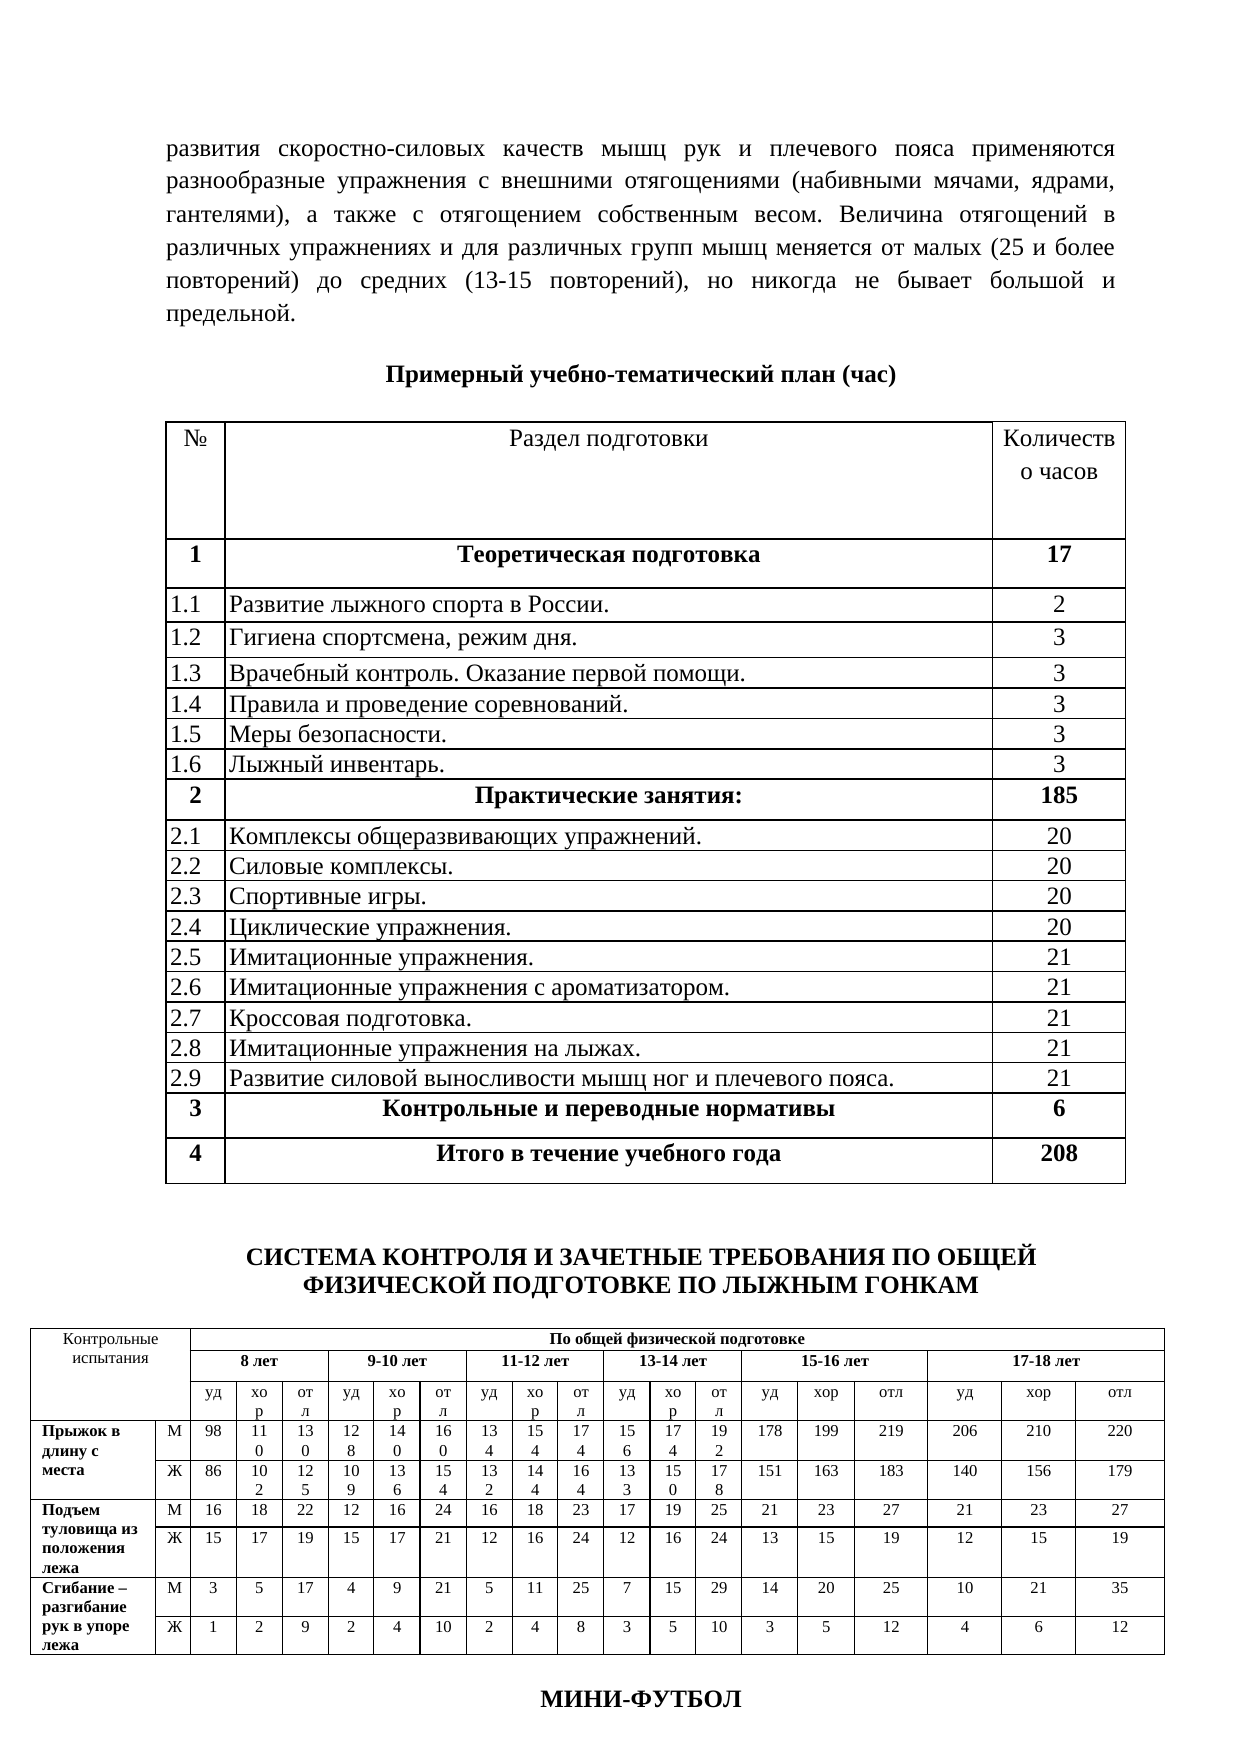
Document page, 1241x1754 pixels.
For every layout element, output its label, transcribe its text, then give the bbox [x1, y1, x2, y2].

table_cell 12 [928, 1528, 1001, 1577]
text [166, 133, 1116, 326]
table_cell 140 [928, 1461, 1001, 1499]
table_cell 185 [993, 780, 1125, 819]
table_cell 2 [329, 1617, 373, 1654]
table_cell М [156, 1421, 190, 1459]
table_header Контрольные испытания [31, 1329, 190, 1420]
table_cell 7 [604, 1578, 649, 1616]
table_cell 21 [421, 1578, 466, 1616]
table_cell 8 [558, 1617, 603, 1654]
table_header По общей физической подготовке [191, 1329, 1164, 1350]
table_cell 19 [283, 1528, 328, 1577]
table_cell Развитие силовой выносливости мышц ног и плечевого пояса. [226, 1063, 992, 1092]
table_cell Меры безопасности. [226, 719, 992, 748]
table_cell 2 [167, 780, 224, 819]
table_cell 125 [283, 1461, 328, 1499]
table_cell 98 [191, 1421, 236, 1459]
table_cell Подъем туловища из положения лежа [31, 1500, 155, 1577]
table_cell 174 [651, 1421, 695, 1459]
table_cell Врачебный контроль. Оказание первой помощи. [226, 658, 992, 687]
table_cell 6 [993, 1094, 1125, 1137]
table_cell 10 [928, 1578, 1001, 1616]
table_cell хор [1002, 1382, 1075, 1420]
table_cell 13 [742, 1528, 797, 1577]
table_cell 10 [696, 1617, 741, 1654]
table_cell 10 [421, 1617, 466, 1654]
table_cell Ж [156, 1528, 190, 1577]
table_cell 163 [798, 1461, 854, 1499]
table_cell 15 [798, 1528, 854, 1577]
table_cell отл [1076, 1382, 1164, 1420]
table_cell 2 [993, 589, 1125, 621]
table_cell 15 [1002, 1528, 1075, 1577]
table_cell 151 [742, 1461, 797, 1499]
table_cell 21 [993, 1003, 1125, 1031]
table_cell 29 [696, 1578, 741, 1616]
table_cell Практические занятия: [226, 780, 992, 819]
table_cell Циклические упражнения. [226, 912, 992, 940]
table_cell 150 [651, 1461, 695, 1499]
table_cell 8 лет [191, 1351, 328, 1381]
table_cell 16 [191, 1500, 236, 1526]
table_cell 210 [1002, 1421, 1075, 1459]
table_cell 20 [993, 881, 1125, 910]
table_cell 130 [283, 1421, 328, 1459]
table_cell 2 [237, 1617, 282, 1654]
table_cell 164 [558, 1461, 603, 1499]
table_cell Сгибание –разгибание рук в упоре лежа [31, 1578, 155, 1654]
text МИНИ-ФУТБОЛ [166, 1684, 1116, 1713]
table_cell уд [604, 1382, 649, 1420]
table_cell Гигиена спортсмена, режим дня. [226, 623, 992, 657]
table_cell 21 [421, 1528, 466, 1577]
table_cell отл [283, 1382, 328, 1420]
table_cell 21 [1002, 1578, 1075, 1616]
table_cell 179 [1076, 1461, 1164, 1499]
table_cell 4 [329, 1578, 373, 1616]
table_cell отл [696, 1382, 741, 1420]
table_cell 19 [855, 1528, 927, 1577]
table_cell 19 [651, 1500, 695, 1526]
table_cell 35 [1076, 1578, 1164, 1616]
table_cell 132 [467, 1461, 512, 1499]
table_cell 144 [513, 1461, 557, 1499]
table_cell 17-18 лет [928, 1351, 1164, 1381]
table_cell 1 [167, 540, 224, 587]
table_cell хор [798, 1382, 854, 1420]
table_cell хор [237, 1382, 282, 1420]
table_cell Имитационные упражнения. [226, 942, 992, 971]
table_cell Комплексы общеразвивающих упражнений. [226, 821, 992, 849]
table_cell хор [374, 1382, 419, 1420]
table_cell 9 [283, 1617, 328, 1654]
table_cell Развитие лыжного спорта в России. [226, 589, 992, 621]
table_cell 25 [855, 1578, 927, 1616]
table_cell 4 [928, 1617, 1001, 1654]
table_cell 9-10 лет [329, 1351, 466, 1381]
table_cell М [156, 1500, 190, 1526]
table_cell 3 [604, 1617, 649, 1654]
table_cell 17 [993, 540, 1125, 587]
table_cell 4 [513, 1617, 557, 1654]
table_cell 178 [696, 1461, 741, 1499]
table_cell 21 [928, 1500, 1001, 1526]
table_cell 156 [1002, 1461, 1075, 1499]
table_cell Правила и проведение соревнований. [226, 689, 992, 717]
table_cell 208 [993, 1139, 1125, 1182]
table_cell отл [421, 1382, 466, 1420]
table_cell уд [329, 1382, 373, 1420]
table_cell 15 [651, 1578, 695, 1616]
table_cell 20 [798, 1578, 854, 1616]
table_cell 3 [191, 1578, 236, 1616]
table_cell 174 [558, 1421, 603, 1459]
table_cell 134 [467, 1421, 512, 1459]
table_cell 199 [798, 1421, 854, 1459]
text СИСТЕМА КОНТРОЛЯ И ЗАЧЕТНЫЕ ТРЕБОВАНИЯ ПО ОБЩЕЙ ФИЗИЧЕСКОЙ ПОДГОТОВКЕ ПО ЛЫЖНЫМ ГОНКАМ [166, 1242, 1116, 1299]
table_cell 192 [696, 1421, 741, 1459]
table_cell 18 [237, 1500, 282, 1526]
table_cell 136 [374, 1461, 419, 1499]
table_cell хор [651, 1382, 695, 1420]
table_cell 16 [651, 1528, 695, 1577]
table_cell 5 [798, 1617, 854, 1654]
table_cell 5 [651, 1617, 695, 1654]
table_cell 1 [191, 1617, 236, 1654]
table_cell уд [928, 1382, 1001, 1420]
table_cell 17 [283, 1578, 328, 1616]
table_header Раздел подготовки [226, 423, 992, 538]
table_cell 21 [993, 942, 1125, 971]
table_cell хор [513, 1382, 557, 1420]
table_cell 2 [467, 1617, 512, 1654]
table_cell М [156, 1578, 190, 1616]
table_cell 102 [237, 1461, 282, 1499]
table_cell 128 [329, 1421, 373, 1459]
table_cell 12 [855, 1617, 927, 1654]
table_cell 18 [513, 1500, 557, 1526]
table_cell 15 [191, 1528, 236, 1577]
table_cell Силовые комплексы. [226, 851, 992, 880]
table_cell 160 [421, 1421, 466, 1459]
table_cell 24 [421, 1500, 466, 1526]
table_cell 110 [237, 1421, 282, 1459]
table_cell 24 [558, 1528, 603, 1577]
table_cell 16 [513, 1528, 557, 1577]
table_cell 178 [742, 1421, 797, 1459]
table_cell 3 [167, 1094, 224, 1137]
table_cell 23 [558, 1500, 603, 1526]
table_cell 11-12 лет [467, 1351, 603, 1381]
table_cell 86 [191, 1461, 236, 1499]
table_cell 21 [742, 1500, 797, 1526]
table_cell 23 [1002, 1500, 1075, 1526]
table_cell 20 [993, 912, 1125, 940]
table_cell уд [191, 1382, 236, 1420]
table_cell 154 [421, 1461, 466, 1499]
table_cell 3 [993, 623, 1125, 657]
table_cell Контрольные и переводные нормативы [226, 1094, 992, 1137]
table_cell уд [742, 1382, 797, 1420]
table_cell 17 [237, 1528, 282, 1577]
table_cell 12 [1076, 1617, 1164, 1654]
table_cell 25 [558, 1578, 603, 1616]
table_cell Имитационные упражнения на лыжах. [226, 1033, 992, 1062]
table_cell Имитационные упражнения с ароматизатором. [226, 972, 992, 1001]
table_cell 220 [1076, 1421, 1164, 1459]
table_cell 4 [374, 1617, 419, 1654]
table_cell 9 [374, 1578, 419, 1616]
table_cell Теоретическая подготовка [226, 540, 992, 587]
table_cell 14 [742, 1578, 797, 1616]
table_cell 15-16 лет [742, 1351, 927, 1381]
table_cell 27 [1076, 1500, 1164, 1526]
table_cell 25 [696, 1500, 741, 1526]
table_cell Ж [156, 1617, 190, 1654]
table_cell 206 [928, 1421, 1001, 1459]
table_header Количество часов [993, 422, 1125, 538]
table_cell 23 [798, 1500, 854, 1526]
table_cell 27 [855, 1500, 927, 1526]
table_cell 183 [855, 1461, 927, 1499]
table_cell Лыжный инвентарь. [226, 750, 992, 778]
table_cell 4 [167, 1139, 224, 1182]
table_cell Прыжок в длину с места [31, 1421, 155, 1499]
table_cell 21 [993, 1063, 1125, 1092]
table_cell 6 [1002, 1617, 1075, 1654]
table_cell 12 [467, 1528, 512, 1577]
table_cell 16 [374, 1500, 419, 1526]
table_cell Спортивные игры. [226, 881, 992, 910]
table_cell 109 [329, 1461, 373, 1499]
table_cell 12 [604, 1528, 649, 1577]
table_cell 5 [237, 1578, 282, 1616]
table_cell Ж [156, 1461, 190, 1499]
text Примерный учебно-тематический план (час) [166, 359, 1116, 388]
table_cell 133 [604, 1461, 649, 1499]
table_cell 16 [467, 1500, 512, 1526]
table_cell 11 [513, 1578, 557, 1616]
table_cell отл [558, 1382, 603, 1420]
table_cell 3 [742, 1617, 797, 1654]
table_cell отл [855, 1382, 927, 1420]
table_cell 219 [855, 1421, 927, 1459]
table_cell 15 [329, 1528, 373, 1577]
table_cell 156 [604, 1421, 649, 1459]
table_cell 20 [993, 851, 1125, 880]
table_cell 22 [283, 1500, 328, 1526]
table_cell 21 [993, 1033, 1125, 1062]
table_cell 140 [374, 1421, 419, 1459]
table_cell 19 [1076, 1528, 1164, 1577]
table_cell 5 [467, 1578, 512, 1616]
table_cell 154 [513, 1421, 557, 1459]
table_cell уд [467, 1382, 512, 1420]
table_cell 13-14 лет [604, 1351, 741, 1381]
table_cell 12 [329, 1500, 373, 1526]
table_cell 17 [374, 1528, 419, 1577]
table_header № [167, 423, 224, 538]
table_cell Кроссовая подготовка. [226, 1003, 992, 1031]
table_cell Итого в течение учебного года [226, 1139, 992, 1182]
table_cell 1.2 [167, 623, 224, 657]
table_cell 21 [993, 972, 1125, 1001]
table_cell 24 [696, 1528, 741, 1577]
table_cell 1.1 [167, 589, 224, 621]
table_cell 17 [604, 1500, 649, 1526]
